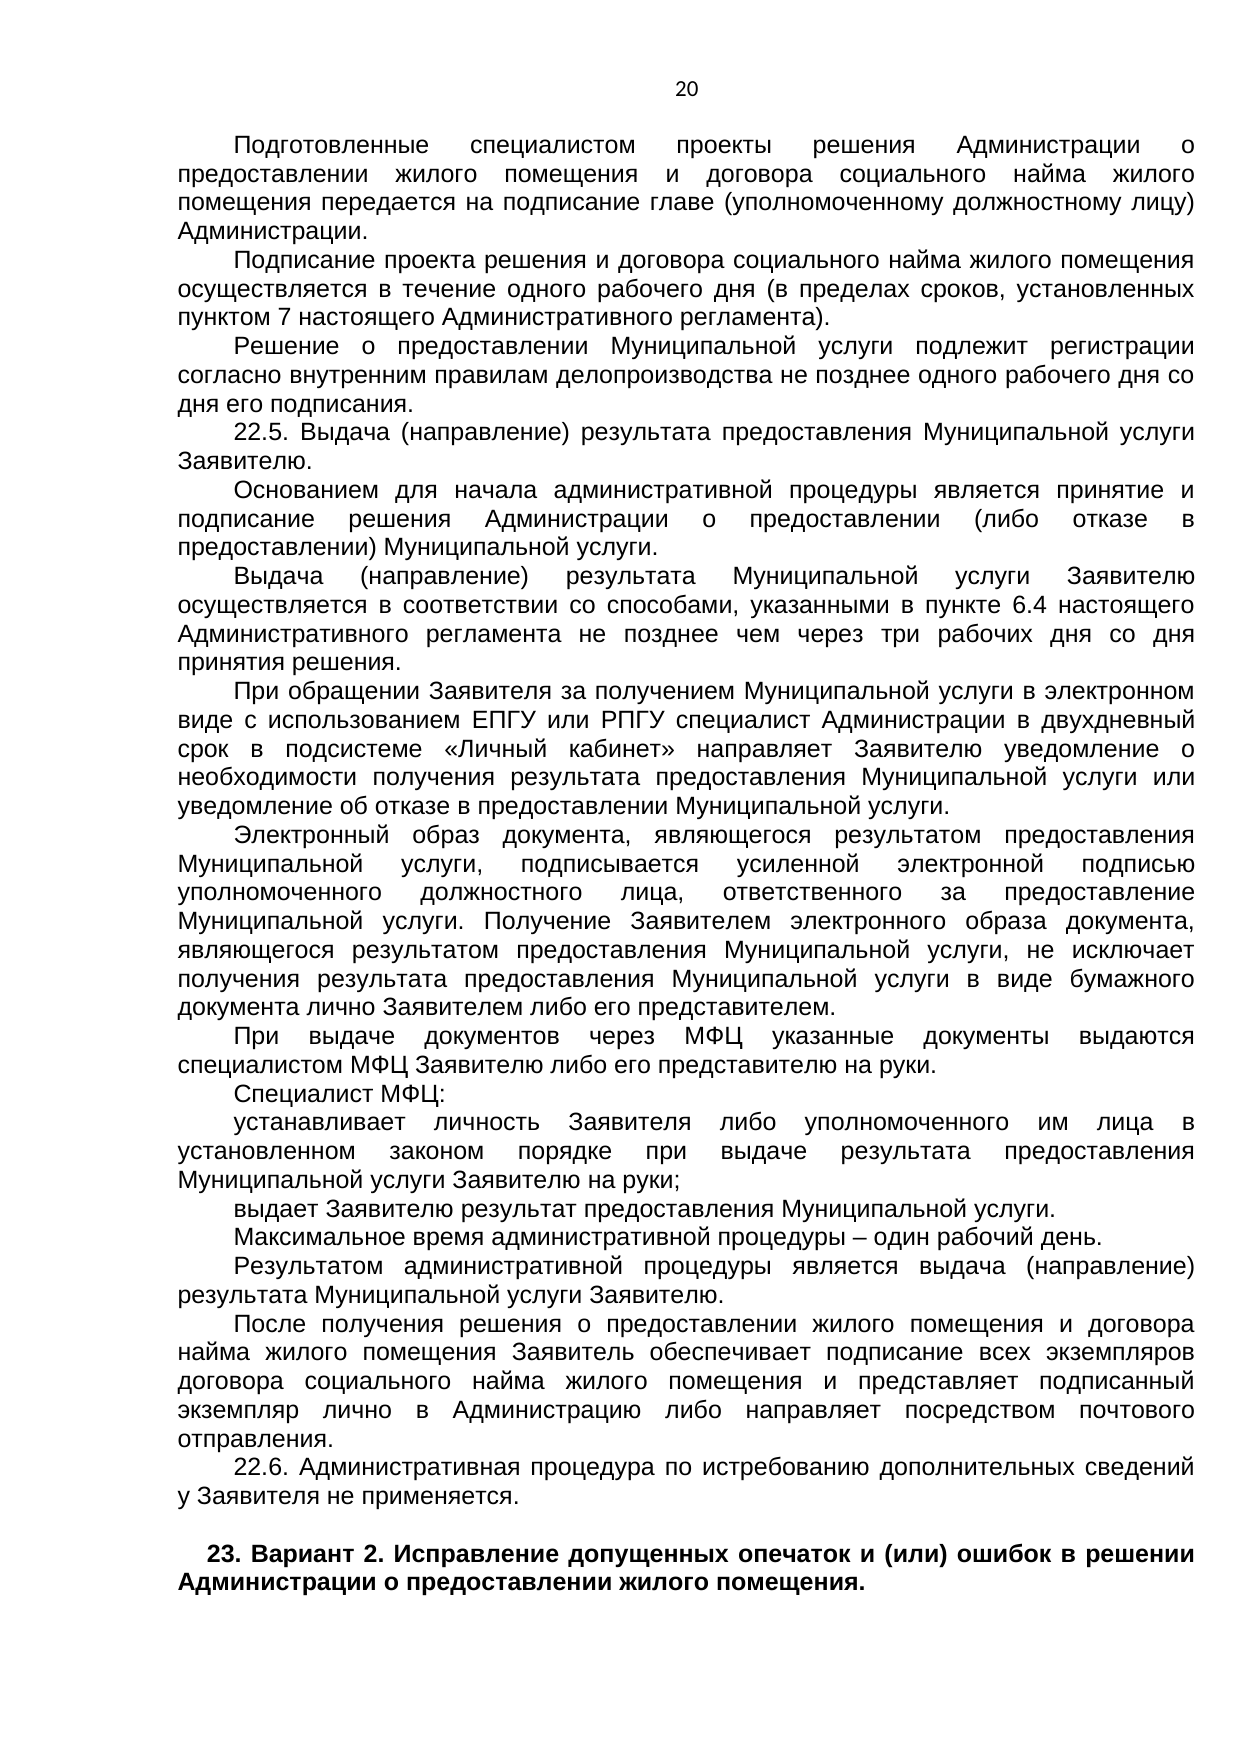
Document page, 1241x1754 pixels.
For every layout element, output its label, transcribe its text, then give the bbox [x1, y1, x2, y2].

text Решение о предоставлении Муниципальной услуги подлежит регистрации согласно внутренним правилам делопроизводства не позднее одного рабочего дня со дня его подписания. [177, 331, 1196, 417]
text выдает Заявителю результат предоставления Муниципальной услуги. [177, 1193, 1196, 1222]
text 22.6. Административная процедура по истребованию дополнительных сведений у Заявителя не применяется. [177, 1452, 1196, 1510]
text Специалист МФЦ: [177, 1078, 1196, 1107]
text Подписание проекта решения и договора социального найма жилого помещения осуществляется в течение одного рабочего дня (в пределах сроков, установленных пунктом 7 настоящего Административного регламента). [177, 245, 1196, 331]
text Максимальное время административной процедуры – один рабочий день. [177, 1222, 1196, 1251]
text После получения решения о предоставлении жилого помещения и договора найма жилого помещения Заявитель обеспечивает подписание всех экземпляров договора социального найма жилого помещения и представляет подписанный экземпляр лично в Администрацию либо направляет посредством почтового отправления. [177, 1308, 1196, 1452]
text Электронный образ документа, являющегося результатом предоставления Муниципальной услуги, подписывается усиленной электронной подписью уполномоченного должностного лица, ответственного за предоставление Муниципальной услуги. Получение Заявителем электронного образа документа, являющегося результатом предоставления Муниципальной услуги, не исключает получения результата предоставления Муниципальной услуги в виде бумажного документа лично Заявителем либо его представителем. [177, 820, 1196, 1021]
text Результатом административной процедуры является выдача (направление) результата Муниципальной услуги Заявителю. [177, 1251, 1196, 1308]
text устанавливает личность Заявителя либо уполномоченного им лица в установленном законом порядке при выдаче результата предоставления Муниципальной услуги Заявителю на руки; [177, 1107, 1196, 1193]
text Выдача (направление) результата Муниципальной услуги Заявителю осуществляется в соответствии со способами, указанными в пункте 6.4 настоящего Административного регламента не позднее чем через три рабочих дня со дня принятия решения. [177, 561, 1196, 676]
text Подготовленные специалистом проекты решения Администрации о предоставлении жилого помещения и договора социального найма жилого помещения передается на подписание главе (уполномоченному должностному лицу) Администрации. [177, 130, 1196, 245]
text При выдаче документов через МФЦ указанные документы выдаются специалистом МФЦ Заявителю либо его представителю на руки. [177, 1021, 1196, 1078]
text 23. Вариант 2. Исправление допущенных опечаток и (или) ошибок в решении Администрации о предоставлении жилого помещения. [177, 1538, 1196, 1596]
text При обращении Заявителя за получением Муниципальной услуги в электронном виде с использованием ЕПГУ или РПГУ специалист Администрации в двухдневный срок в подсистеме «Личный кабинет» направляет Заявителю уведомление о необходимости получения результата предоставления Муниципальной услуги или уведомление об отказе в предоставлении Муниципальной услуги. [177, 676, 1196, 820]
text Основанием для начала административной процедуры является принятие и подписание решения Администрации о предоставлении (либо отказе в предоставлении) Муниципальной услуги. [177, 475, 1196, 561]
text 22.5. Выдача (направление) результата предоставления Муниципальной услуги Заявителю. [177, 417, 1196, 475]
